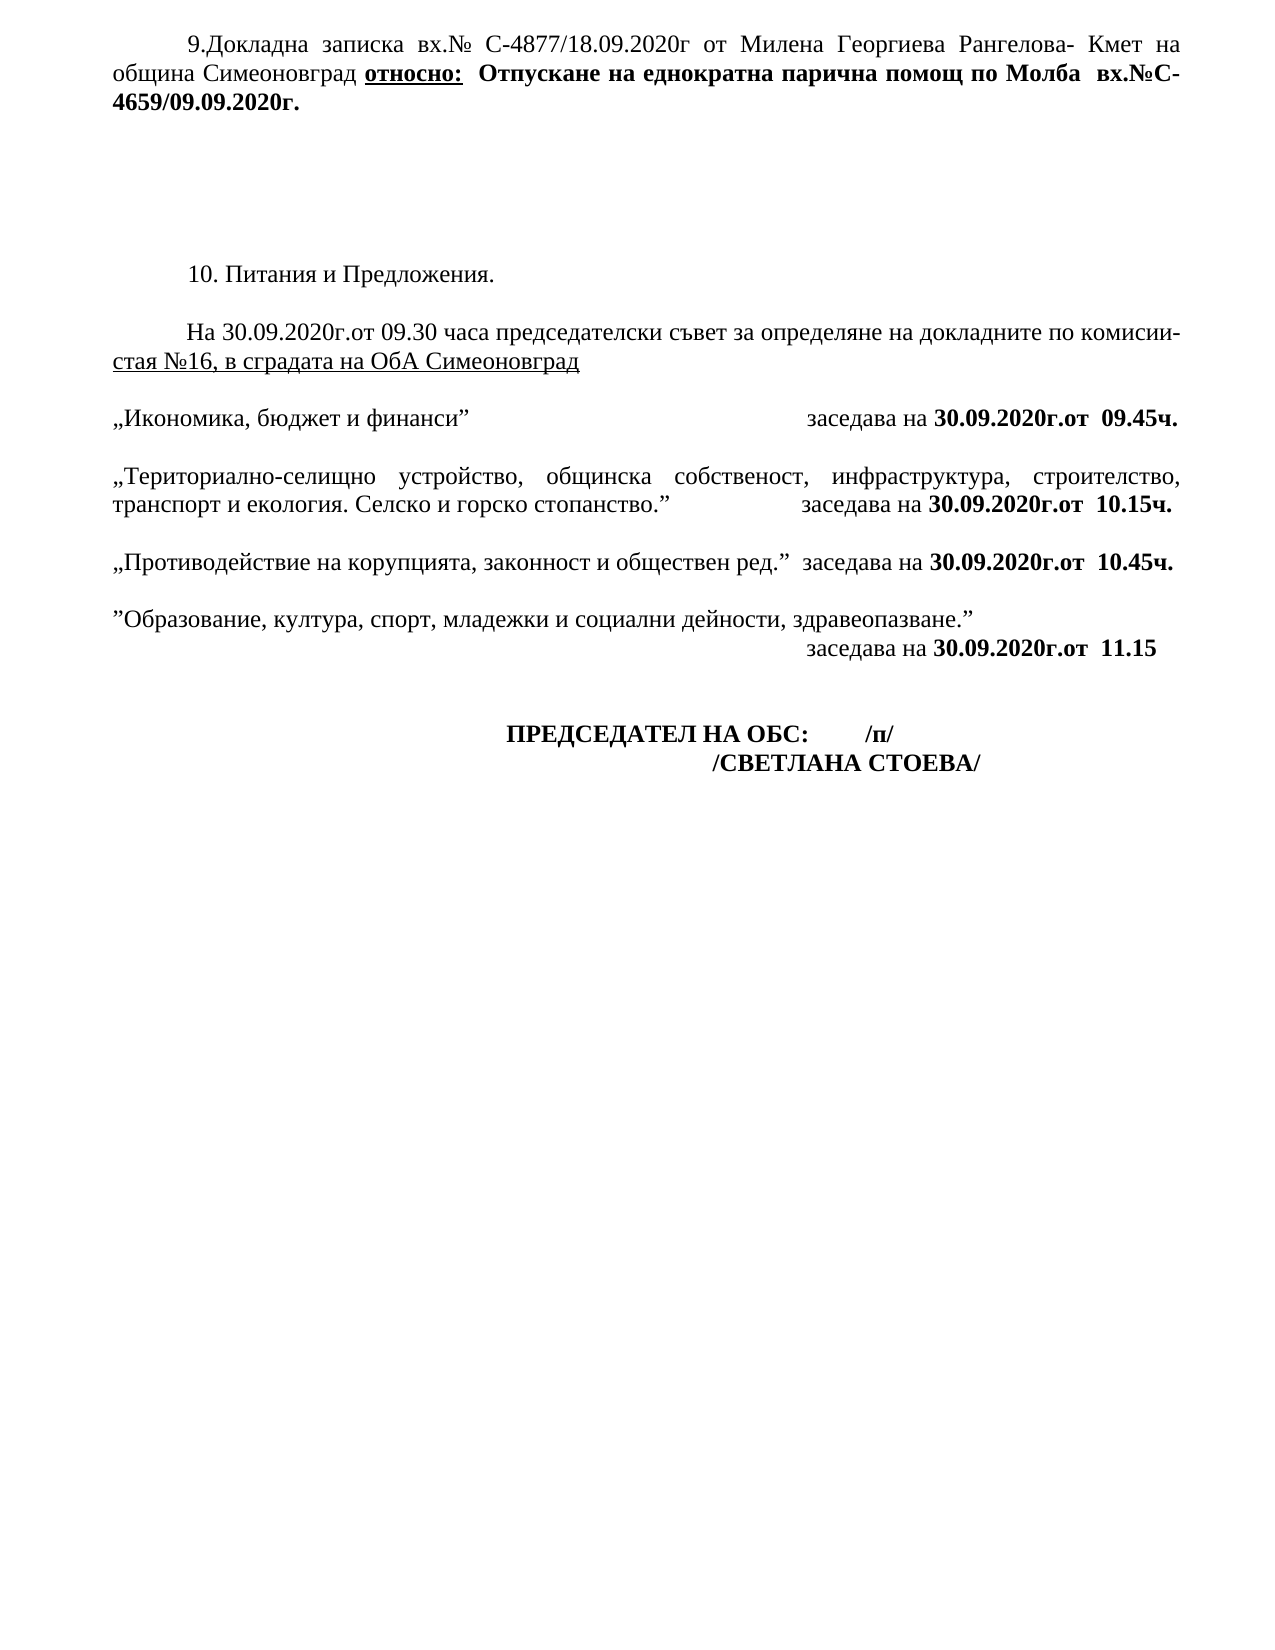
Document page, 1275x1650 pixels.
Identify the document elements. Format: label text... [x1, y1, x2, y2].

text На 30.09.2020г.от 09.30 часа председателски съвет за определяне на докладните по комисии- стая №16, в сградата на ОбА Симеоновград [112, 317, 1181, 374]
text „Териториално-селищно устройство, общинска собственост, инфраструктура, строителство, транспорт и екология. Селско и горско стопанство.” заседава на 30.09.2020г.от 10.15ч. [112, 461, 1181, 518]
text ”Образование, култура, спорт, младежки и социални дейности, здравеопазване.” [112, 604, 1181, 633]
text заседава на 30.09.2020г.от 11.15 [112, 633, 1181, 662]
text 9.Докладна записка вх.№ С-4877/18.09.2020г от Милена Георгиева Рангелова- Кмет на община Симеоновград относно: Отпускане на еднократна парична помощ по Молба вх.№С-4659/09.09.2020г. [112, 29, 1181, 116]
text „Икономика, бюджет и финанси” заседава на 30.09.2020г.от 09.45ч. [112, 403, 1181, 432]
text 10. Питания и Предложения. [112, 259, 1181, 288]
text „Противодействие на корупцията, законност и обществен ред.” заседава на 30.09.2020г.от 10.45ч. [112, 547, 1181, 576]
text ПРЕДСЕДАТЕЛ НА ОБС: /п/ /СВЕТЛАНА СТОЕВА/ [412, 719, 1181, 777]
